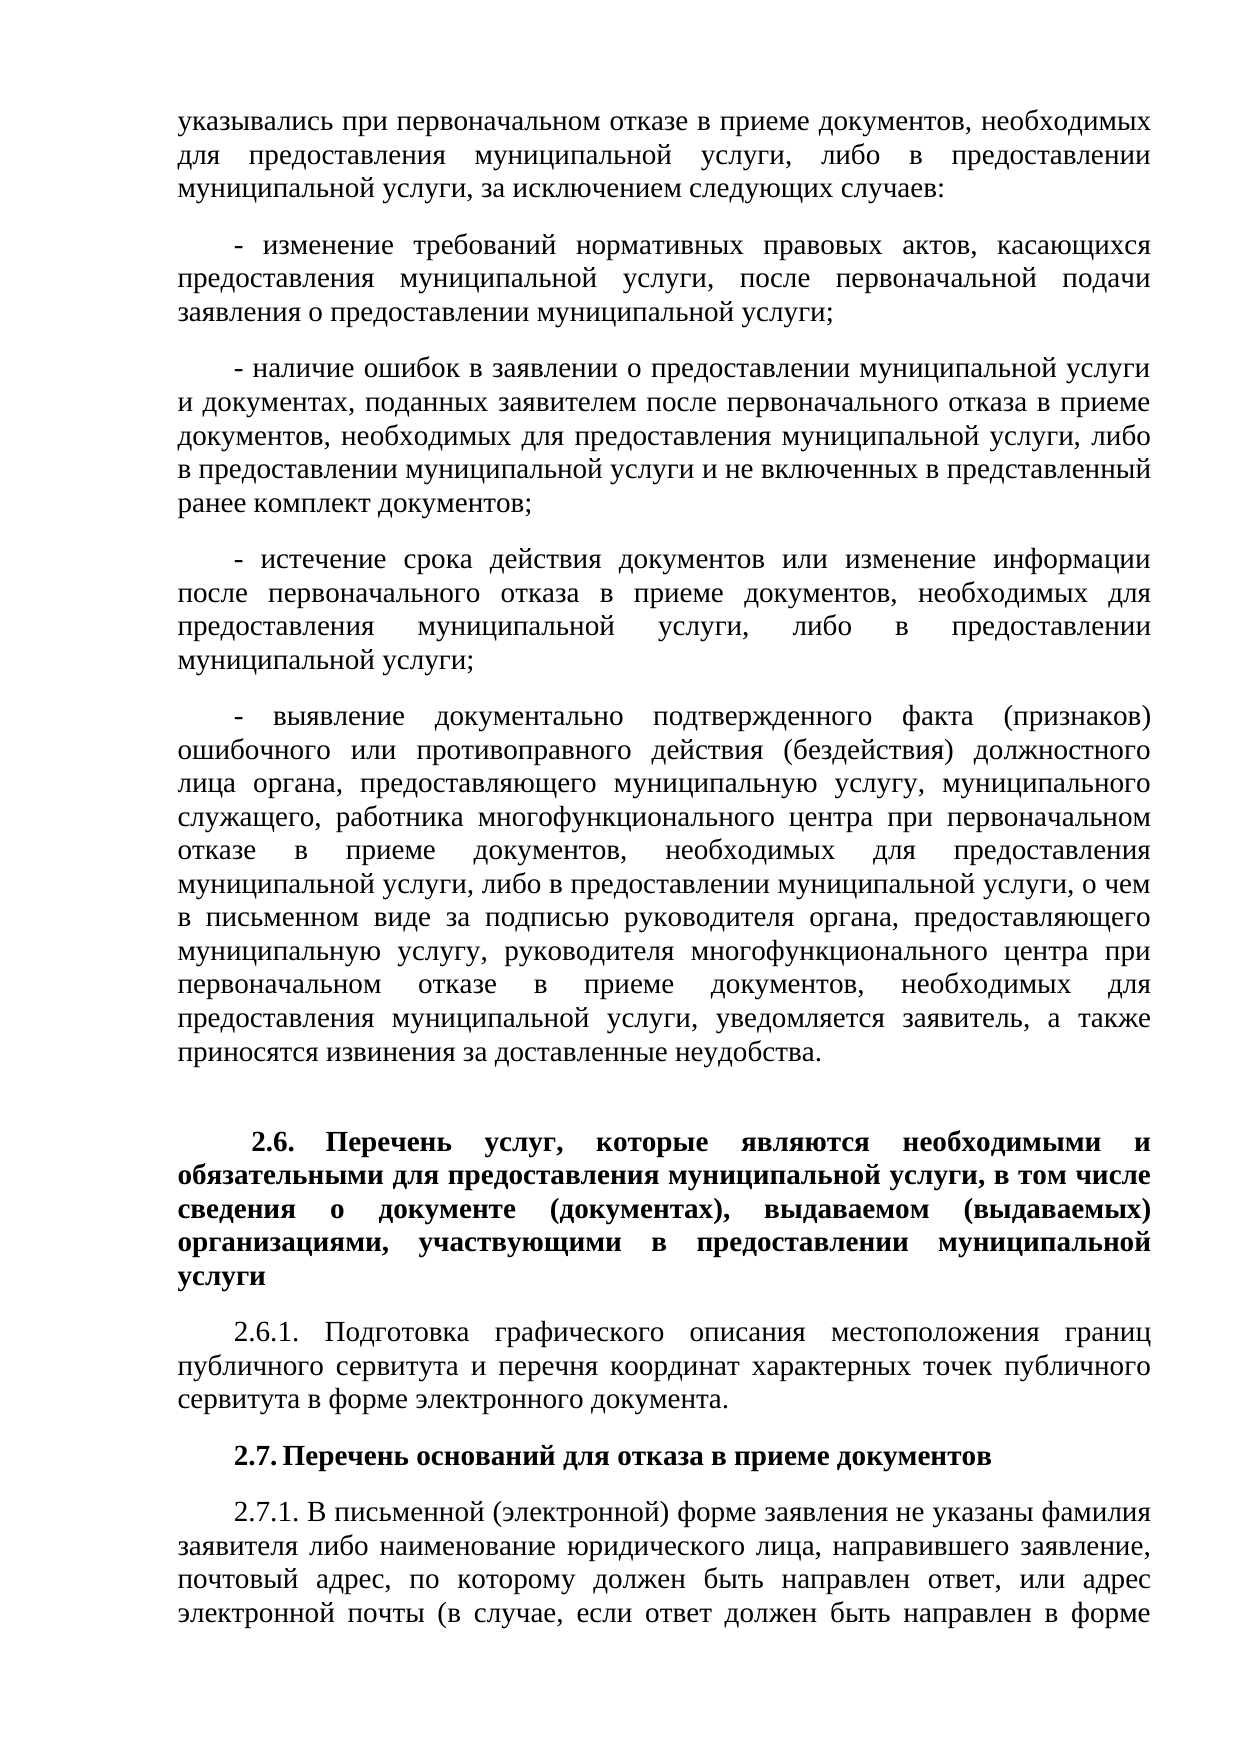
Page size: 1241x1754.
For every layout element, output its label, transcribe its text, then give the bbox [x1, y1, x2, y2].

text - истечение срока действия документов или изменение информации после первоначального отказа в приеме документов, необходимых для предоставления муниципальной услуги, либо в предоставлении муниципальной услуги; [177, 541, 1152, 675]
text 2.6. Перечень услуг, которые являются необходимыми и обязательными для предоставления муниципальной услуги, в том числе сведения о документе (документах), выдаваемом (выдаваемых) организациями, участвующими в предоставлении муниципальной услуги [177, 1124, 1152, 1291]
text - наличие ошибок в заявлении о предоставлении муниципальной услуги и документах, поданных заявителем после первоначального отказа в приеме документов, необходимых для предоставления муниципальной услуги, либо в предоставлении муниципальной услуги и не включенных в представленный ранее комплект документов; [177, 351, 1152, 518]
text 2.7. Перечень оснований для отказа в приеме документов [177, 1438, 1152, 1471]
text 2.6.1. Подготовка графического описания местоположения границ публичного сервитута и перечня координат характерных точек публичного сервитута в форме электронного документа. [177, 1314, 1152, 1415]
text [177, 1494, 1152, 1628]
text - выявление документально подтвержденного факта (признаков) ошибочного или противоправного действия (бездействия) должностного лица органа, предоставляющего муниципальную услугу, муниципального служащего, работника многофункционального центра при первоначальном отказе в приеме документов, необходимых для предоставления муниципальной услуги, либо в предоставлении муниципальной услуги, о чем в письменном виде за подписью руководителя органа, предоставляющего муниципальную услугу, руководителя многофункционального центра при первоначальном отказе в приеме документов, необходимых для предоставления муниципальной услуги, уведомляется заявитель, а также приносятся извинения за доставленные неудобства. [177, 698, 1152, 1067]
text - изменение требований нормативных правовых актов, касающихся предоставления муниципальной услуги, после первоначальной подачи заявления о предоставлении муниципальной услуги; [177, 227, 1152, 328]
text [177, 103, 1152, 204]
